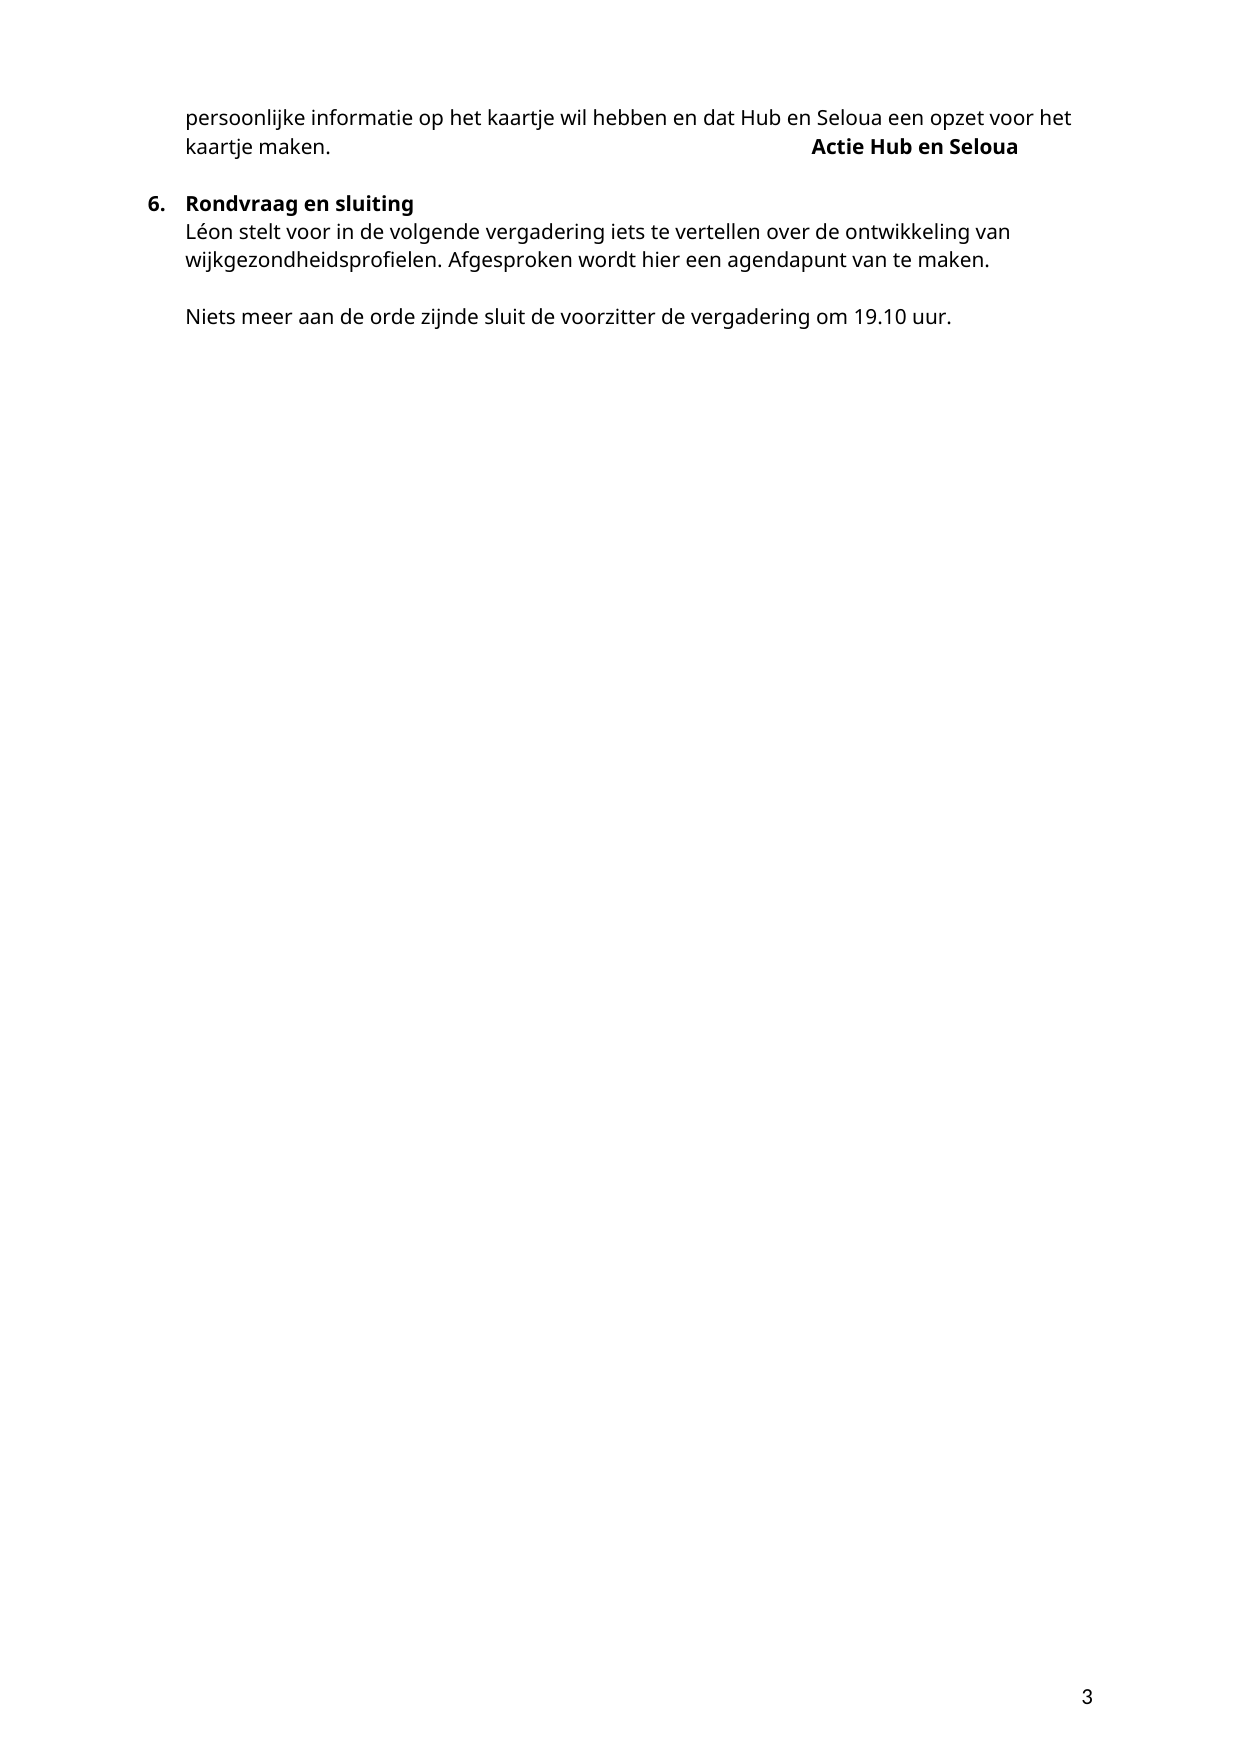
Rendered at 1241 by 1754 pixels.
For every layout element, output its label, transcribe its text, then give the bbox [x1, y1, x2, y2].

text Niets meer aan de orde zijnde sluit de voorzitter de vergadering om 19.10 uur. [185, 302, 1093, 331]
text Léon stelt voor in de volgende vergadering iets te vertellen over de ontwikkeling van wijkgezondheidsprofielen. Afgesproken wordt hier een agendapunt van te maken. [185, 217, 1093, 274]
list Rondvraag en sluiting [148, 189, 1093, 217]
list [185, 103, 1093, 160]
